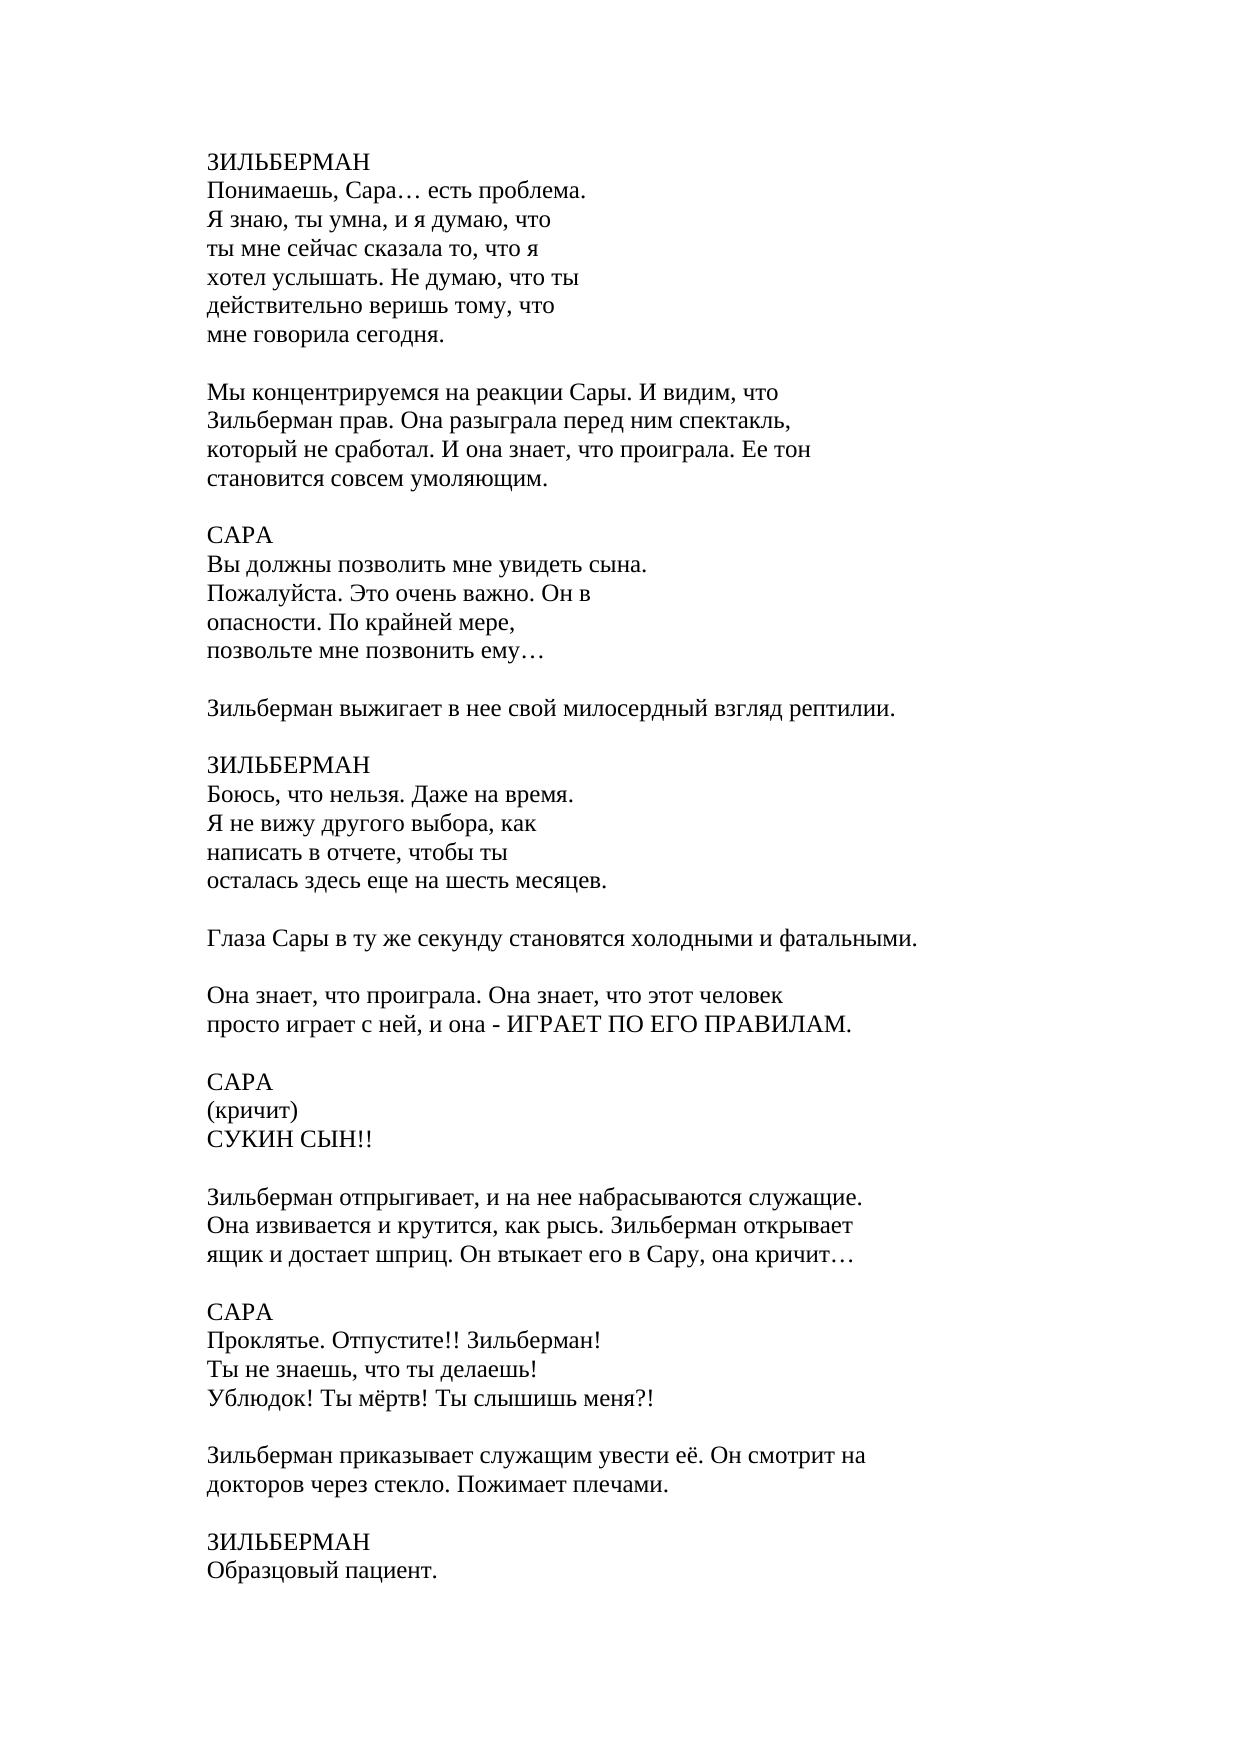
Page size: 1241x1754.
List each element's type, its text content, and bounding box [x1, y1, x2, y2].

text (кричит) [148, 1096, 1152, 1124]
text ЗИЛЬБЕРМАН [148, 1527, 1152, 1556]
text мне говорила сегодня. [148, 319, 1152, 348]
text Ты не знаешь, что ты делаешь! [148, 1354, 1152, 1383]
text САРА [148, 1067, 1152, 1096]
text хотел услышать. Не думаю, что ты [148, 262, 1152, 291]
text Мы концентрируемся на реакции Сары. И видим, что [148, 377, 1152, 406]
text Проклятье. Отпустите!! Зильберман! [148, 1326, 1152, 1354]
text Вы должны позволить мне увидеть сына. [148, 549, 1152, 578]
text ты мне сейчас сказала то, что я [148, 233, 1152, 262]
text САРА [148, 521, 1152, 549]
text позвольте мне позвонить ему… [148, 636, 1152, 664]
text Понимаешь, Сара… есть проблема. [148, 176, 1152, 204]
text написать в отчете, чтобы ты [148, 837, 1152, 866]
text Я знаю, ты умна, и я думаю, что [148, 204, 1152, 233]
text осталась здесь еще на шесть месяцев. [148, 866, 1152, 894]
text который не сработал. И она знает, что проиграла. Ее тон [148, 434, 1152, 463]
text ЗИЛЬБЕРМАН [148, 751, 1152, 779]
text Она извивается и крутится, как рысь. Зильберман открывает [148, 1211, 1152, 1239]
text Зильберман приказывает служащим увести её. Он смотрит на [148, 1441, 1152, 1469]
text ящик и достает шприц. Он втыкает его в Сару, она кричит… [148, 1239, 1152, 1268]
text докторов через стекло. Пожимает плечами. [148, 1469, 1152, 1498]
text Ублюдок! Ты мёртв! Ты слышишь меня?! [148, 1383, 1152, 1412]
text Она знает, что проиграла. Она знает, что этот человек [148, 981, 1152, 1009]
text Зильберман отпрыгивает, и на нее набрасываются служащие. [148, 1182, 1152, 1211]
text Пожалуйста. Это очень важно. Он в [148, 578, 1152, 607]
text Боюсь, что нельзя. Даже на время. [148, 779, 1152, 808]
text Зильберман выжигает в нее свой милосердный взгляд рептилии. [148, 693, 1152, 722]
text Образцовый пациент. [148, 1556, 1152, 1584]
text становится совсем умоляющим. [148, 463, 1152, 492]
text просто играет с ней, и она - ИГРАЕТ ПО ЕГО ПРАВИЛАМ. [148, 1009, 1152, 1038]
text СУКИН СЫН!! [148, 1124, 1152, 1153]
text САРА [148, 1297, 1152, 1326]
text Я не вижу другого выбора, как [148, 808, 1152, 837]
text действительно веришь тому, что [148, 291, 1152, 319]
text ЗИЛЬБЕРМАН [148, 147, 1152, 176]
text опасности. По крайней мере, [148, 607, 1152, 636]
text Зильберман прав. Она разыграла перед ним спектакль, [148, 406, 1152, 434]
text Глаза Сары в ту же секунду становятся холодными и фатальными. [148, 923, 1152, 952]
